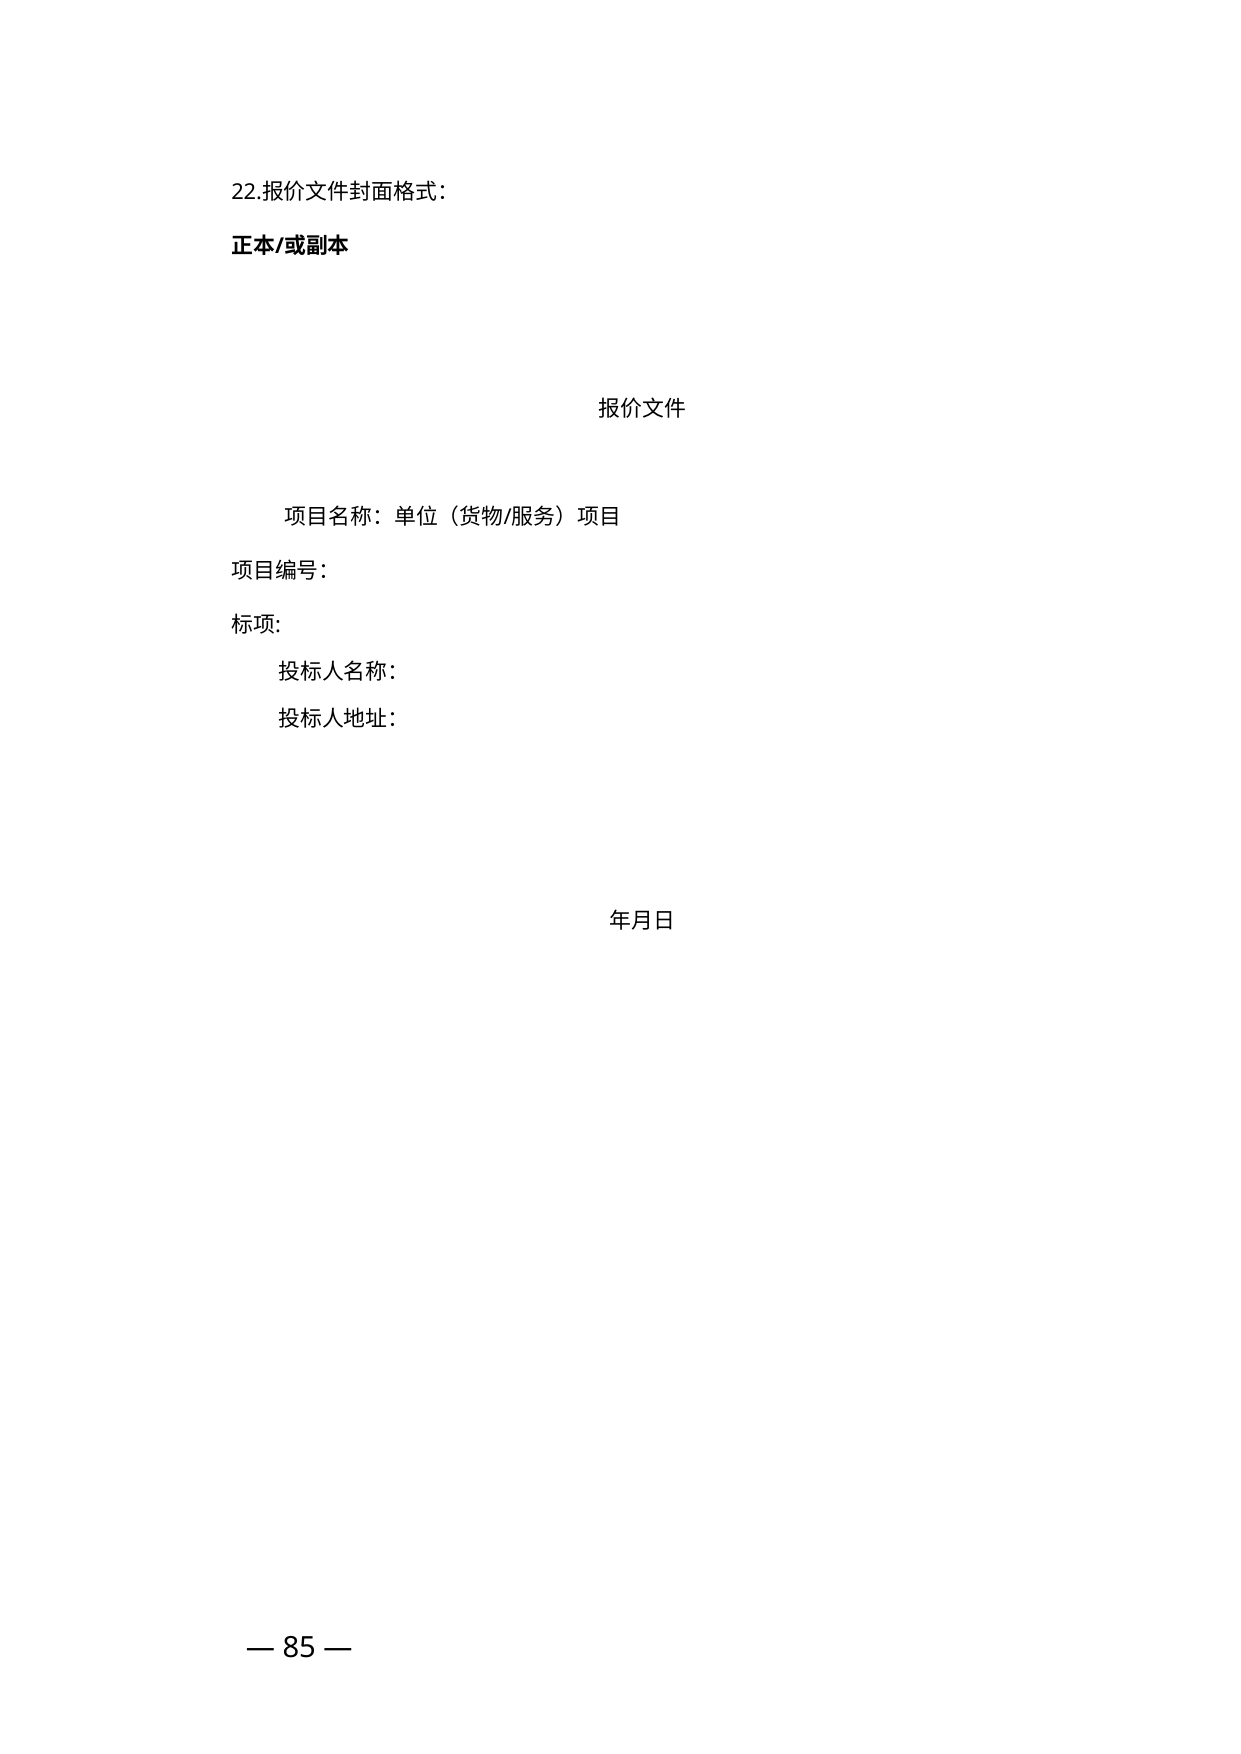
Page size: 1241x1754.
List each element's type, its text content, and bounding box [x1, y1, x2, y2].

text 22.报价文件封面格式： [187, 166, 1053, 208]
text 项目名称：单位（货物/服务）项目 [187, 491, 1053, 533]
text 标项: [187, 599, 1053, 641]
text 投标人地址： [187, 693, 1053, 735]
text 投标人名称： [187, 646, 1053, 688]
text 报价文件 [187, 383, 1053, 424]
text 正本/或副本 [187, 220, 1053, 262]
text 年月日 [187, 895, 1053, 937]
text 项目编号： [187, 545, 1053, 587]
